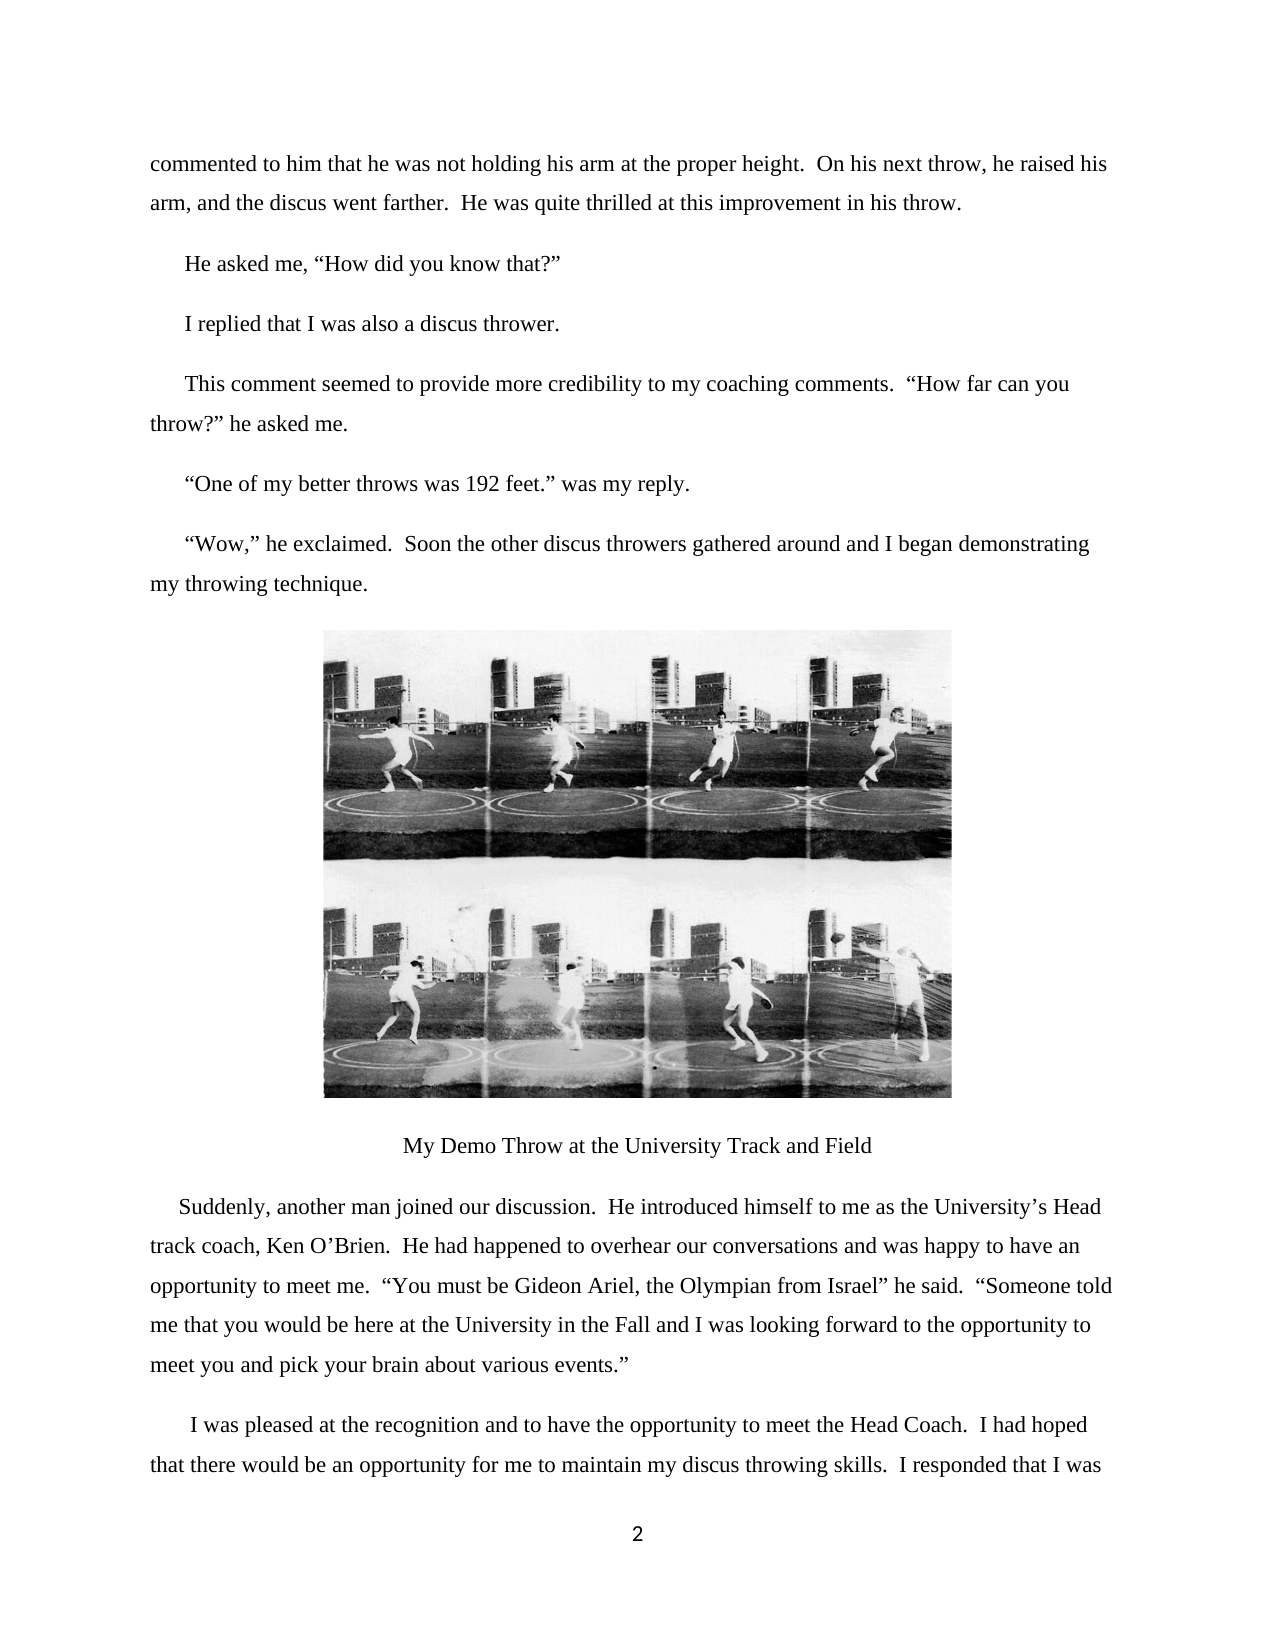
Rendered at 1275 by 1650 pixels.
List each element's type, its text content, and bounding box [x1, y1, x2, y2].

text “One of my better throws was 192 feet.” was my reply. [150, 470, 1125, 497]
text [150, 150, 1125, 216]
text I replied that I was also a discus thrower. [150, 310, 1125, 336]
text This comment seemed to provide more credibility to my coaching comments. “How far can you throw?” he asked me. [150, 370, 1125, 436]
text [150, 1411, 1125, 1477]
text “Wow,” he exclaimed. Soon the other discus throwers gathered around and I began demonstrating my throwing technique. [150, 531, 1125, 596]
text He asked me, “How did you know that?” [150, 250, 1125, 276]
text Suddenly, another man joined our discussion. He introduced himself to me as the University’s Head track coach, Ken O’Brien. He had happened to overhear our conversations and was happy to have an opportunity to meet me. “You must be Gideon Ariel, the Olympian from Israel” he said. “Someone told me that you would be here at the University in the Fall and I was looking forward to the opportunity to meet you and pick your brain about various events.” [150, 1193, 1125, 1377]
picture [323, 630, 952, 1098]
text My Demo Throw at the University Track and Field [150, 1133, 1125, 1159]
